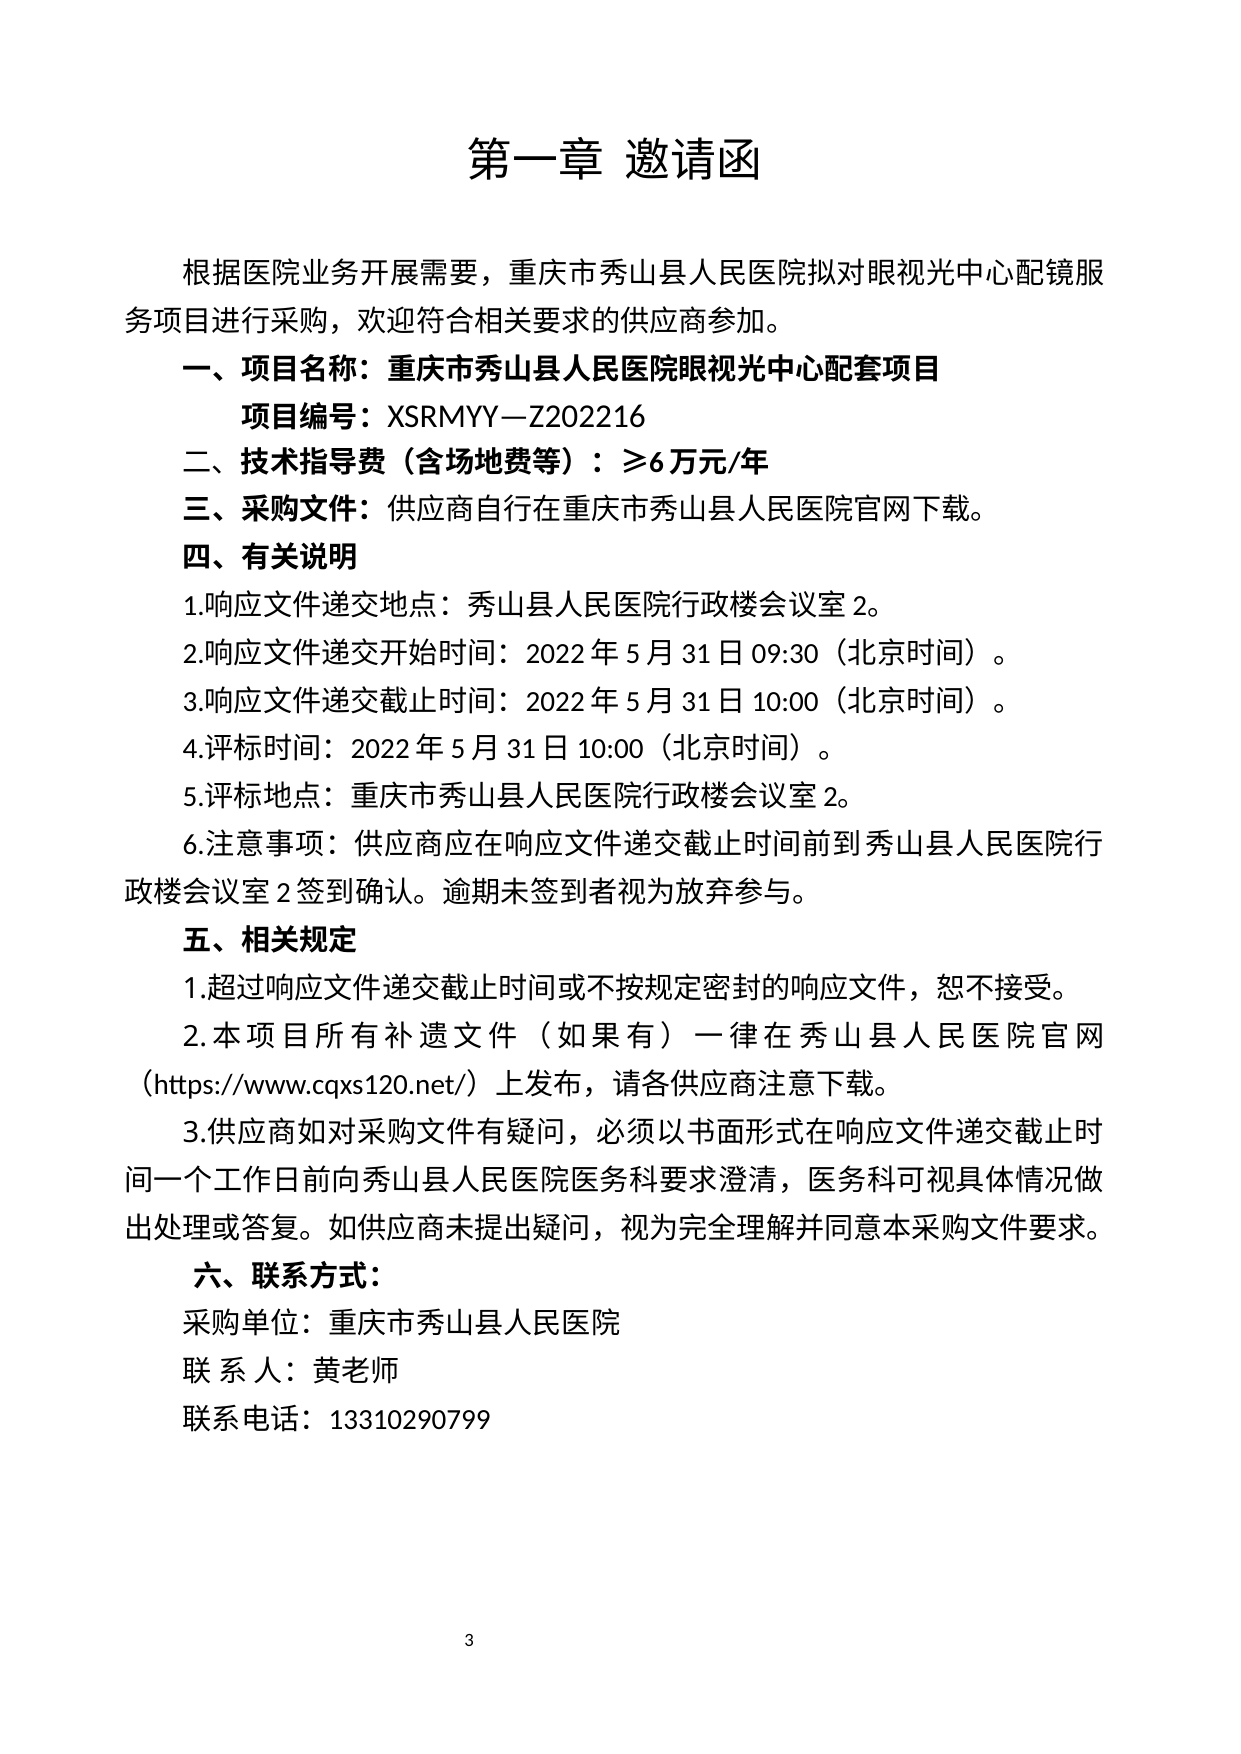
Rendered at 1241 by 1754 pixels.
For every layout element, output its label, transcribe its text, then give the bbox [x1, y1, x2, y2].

text 四、有关说明 [124, 529, 1104, 577]
text 联 系 人：黄老师 [124, 1343, 1104, 1391]
text 根据医院业务开展需要，重庆市秀山县人民医院拟对眼视光中心配镜服务项目进行采购，欢迎符合相关要求的供应商参加。 [124, 246, 1104, 341]
text 1.超过响应文件递交截止时间或不按规定密封的响应文件，恕不接受。 [124, 960, 1104, 1008]
text 采购单位：重庆市秀山县人民医院 [124, 1296, 1104, 1343]
text 五、相关规定 [124, 912, 1104, 960]
text 6.注意事项：供应商应在响应文件递交截止时间前到秀山县人民医院行政楼会议室2签到确认。逾期未签到者视为放弃参与。 [124, 816, 1104, 912]
text 六、联系方式： [124, 1248, 1104, 1296]
text 3.响应文件递交截止时间：2022年5月31日10:00（北京时间）。 [124, 673, 1104, 721]
text 1.响应文件递交地点：秀山县人民医院行政楼会议室2。 [124, 577, 1104, 625]
text 三、采购文件：供应商自行在重庆市秀山县人民医院官网下载。 [124, 481, 1104, 529]
text 4.评标时间：2022年5月31日10:00（北京时间）。 [124, 721, 1104, 768]
text 2.响应文件递交开始时间：2022年5月31日09:30（北京时间）。 [124, 625, 1104, 673]
text 第一章 邀请函 [124, 123, 1104, 190]
text 联系电话：13310290799 [124, 1391, 1104, 1439]
list 项目名称：重庆市秀山县人民医院眼视光中心配套项目 [124, 341, 1104, 389]
text 5.评标地点：重庆市秀山县人民医院行政楼会议室2。 [124, 768, 1104, 816]
text 3.供应商如对采购文件有疑问，必须以书面形式在响应文件递交截止时间一个工作日前向秀山县人民医院医务科要求澄清，医务科可视具体情况做出处理或答复。如供应商未提出疑问，视为完全理解并同意本采购文件要求。 [124, 1104, 1104, 1248]
text 二、技术指导费（含场地费等）：≥6万元/年 [182, 437, 1104, 481]
text 项目编号：XSRMYY—Z202216 [124, 389, 1104, 437]
text 2.本项目所有补遗文件（如果有）一律在秀山县人民医院官网（https://www.cqxs120.net/）上发布，请各供应商注意下载。 [124, 1008, 1104, 1104]
